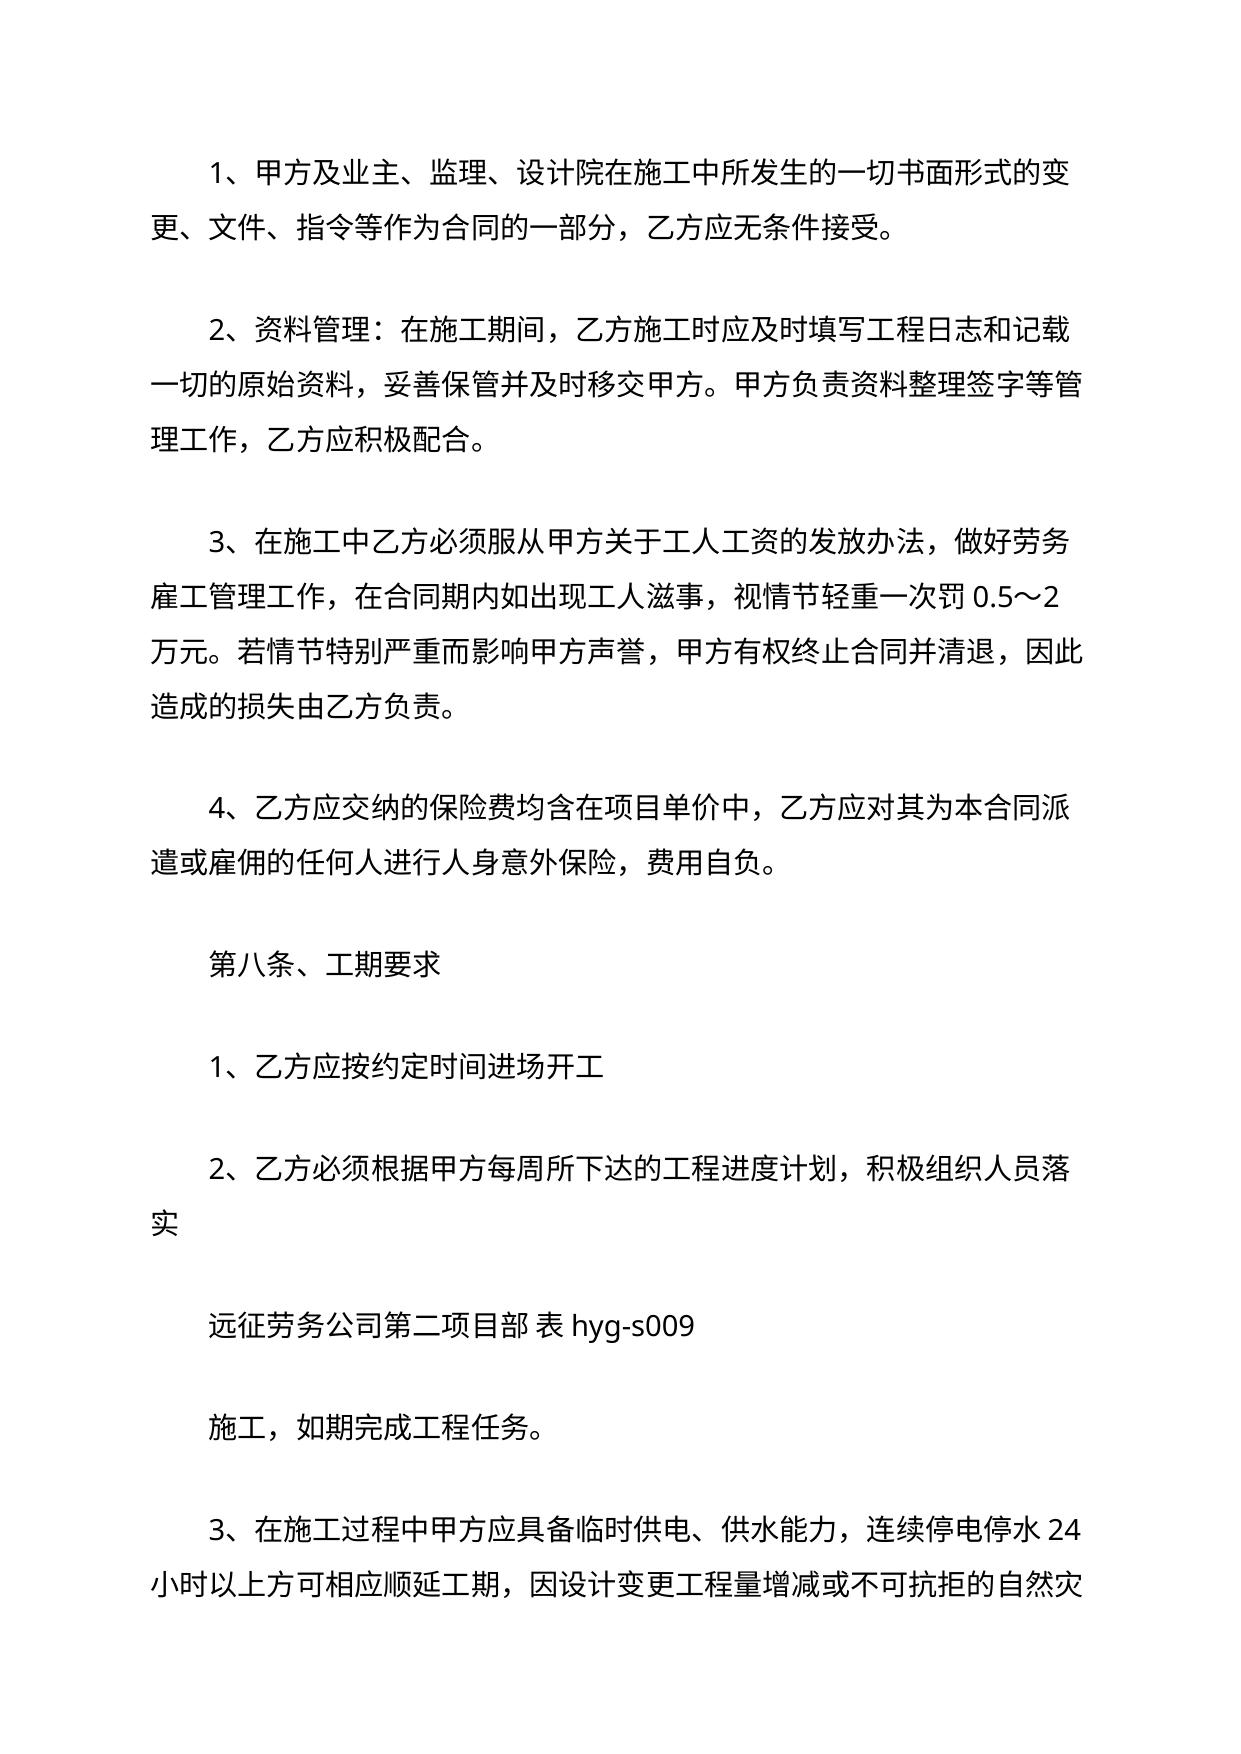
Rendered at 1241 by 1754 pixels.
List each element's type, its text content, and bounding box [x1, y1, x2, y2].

text 远征劳务公司第二项目部 表hyg-s009 [150, 1302, 1090, 1345]
text 4、乙方应交纳的保险费均含在项目单价中，乙方应对其为本合同派遣或雇佣的任何人进行人身意外保险，费用自负。 [150, 785, 1090, 882]
text 1、乙方应按约定时间进场开工 [150, 1044, 1090, 1086]
text 第八条、工期要求 [150, 942, 1090, 984]
text 3、在施工中乙方必须服从甲方关于工人工资的发放办法，做好劳务雇工管理工作，在合同期内如出现工人滋事，视情节轻重一次罚0.5～2万元。若情节特别严重而影响甲方声誉，甲方有权终止合同并清退，因此造成的损失由乙方负责。 [150, 518, 1090, 726]
text 3、在施工过程中甲方应具备临时供电、供水能力，连续停电停水24小时以上方可相应顺延工期，因设计变更工程量增减或不可抗拒的自然灾 [150, 1506, 1090, 1603]
text 1、甲方及业主、监理、设计院在施工中所发生的一切书面形式的变更、文件、指令等作为合同的一部分，乙方应无条件接受。 [150, 150, 1090, 247]
text 2、乙方必须根据甲方每周所下达的工程进度计划，积极组织人员落实 [150, 1146, 1090, 1243]
text 2、资料管理：在施工期间，乙方施工时应及时填写工程日志和记载一切的原始资料，妥善保管并及时移交甲方。甲方负责资料整理签字等管理工作，乙方应积极配合。 [150, 307, 1090, 459]
text 施工，如期完成工程任务。 [150, 1404, 1090, 1447]
